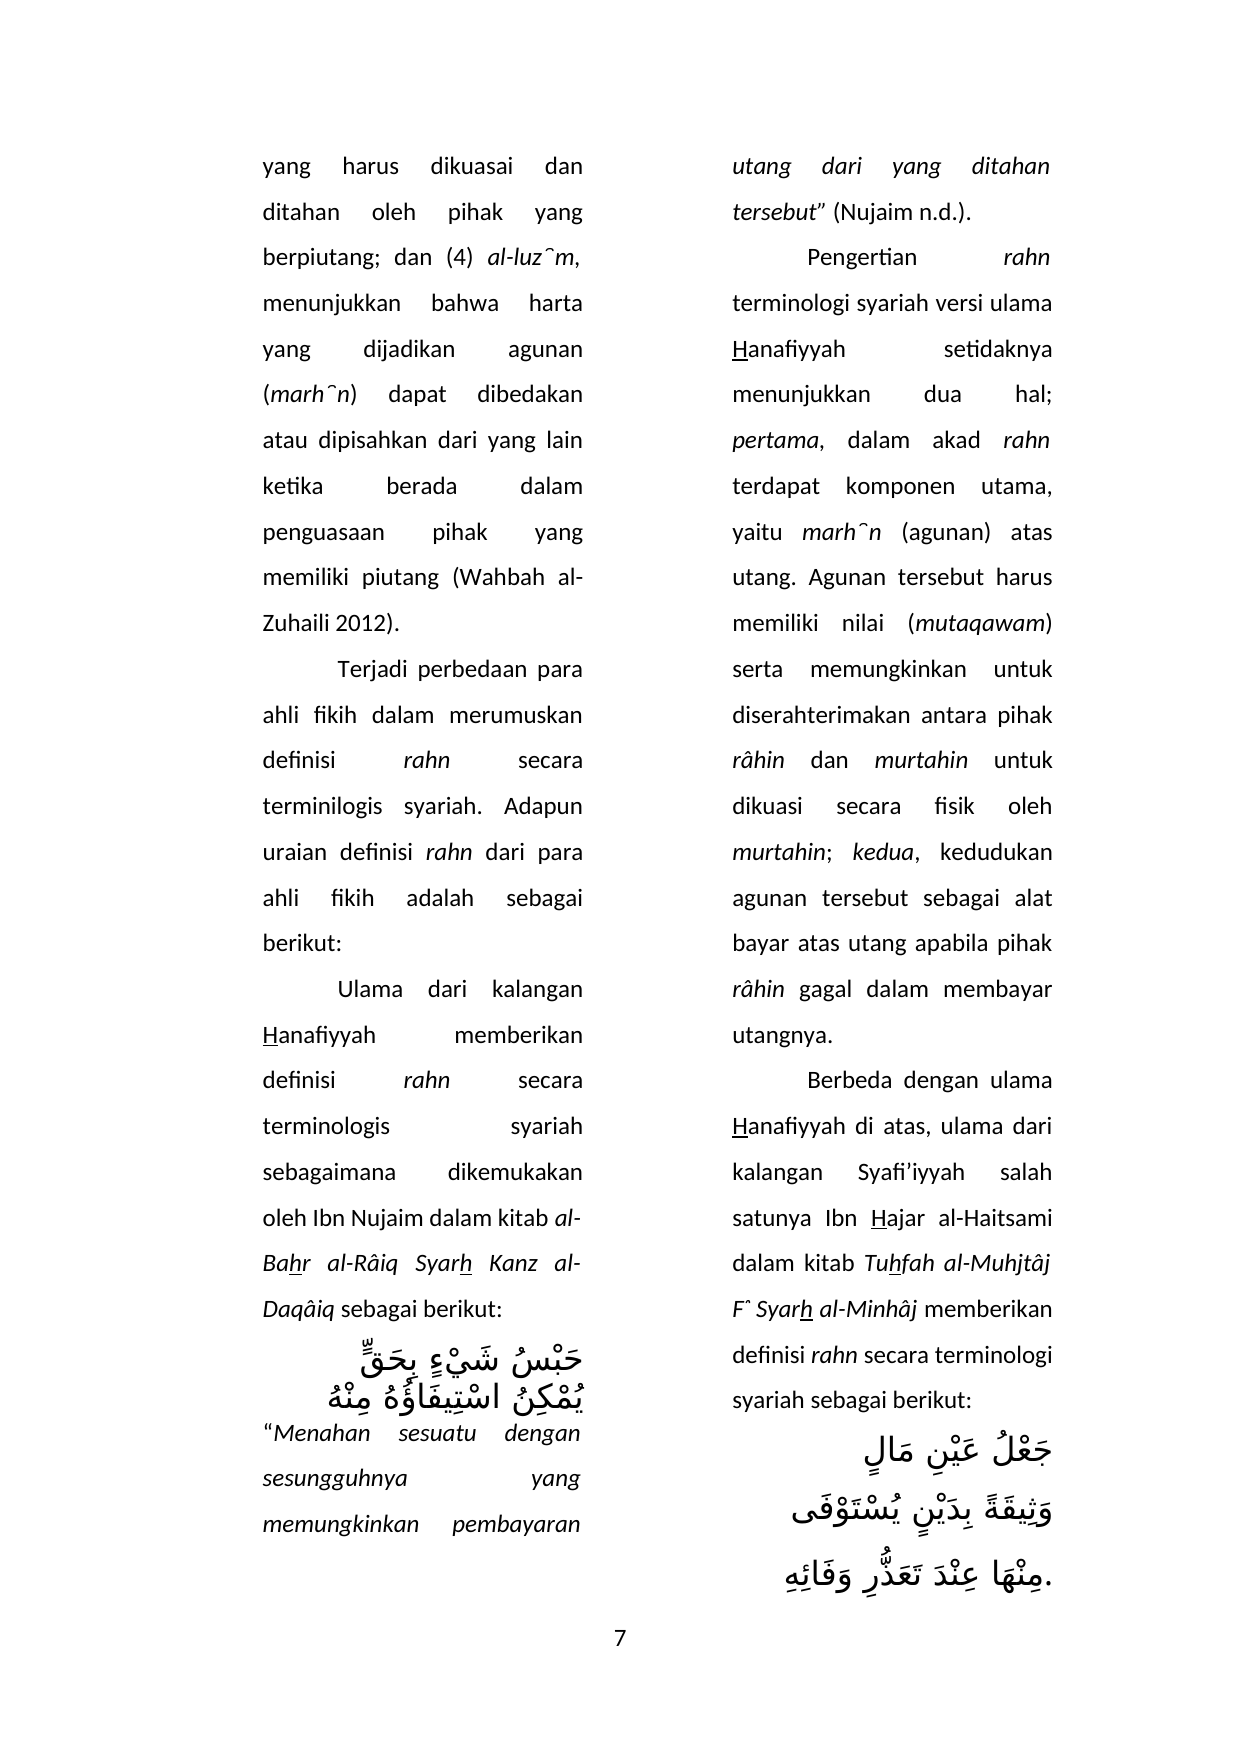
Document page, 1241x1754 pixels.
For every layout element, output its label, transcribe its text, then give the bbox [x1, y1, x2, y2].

text “Menahan sesuatu dengan sesungguhnya yang memungkinkan pembayaran utang dari yang ditahan tersebut” (Nujaim n.d.). [262, 1417, 583, 1539]
text Terjadi perbedaan para ahli fikih dalam merumuskan definisi rahn secara terminilogis syariah. Adapun uraian definisi rahn dari para ahli fikih adalah sebagai berikut: [262, 653, 583, 958]
text Ulama dari kalangan Hanafiyyah memberikan definisi rahn secara terminologis syariah sebagaimana dikemukakan oleh Ibn Nujaim dalam kitab al-Bahr al-Râiq Syarh Kanz al-Daqâiq sebagai berikut: [262, 973, 583, 1324]
text Pengertian rahn terminologi syariah versi ulama Hanafiyyah setidaknya menunjukkan dua hal; pertama, dalam akad rahn terdapat komponen utama, yaitu marhȗn (agunan) atas utang. Agunan tersebut harus memiliki nilai (mutaqawam) serta memungkinkan untuk diserahterimakan antara pihak râhin dan murtahin untuk dikuasi secara fisik oleh murtahin; kedua, kedudukan agunan tersebut sebagai alat bayar atas utang apabila pihak râhin gagal dalam membayar utangnya. [732, 241, 1053, 1049]
text جَعْلُ عَيْنِ مَالٍ وَثِيقَةً بِدَيْنٍ يُسْتَوْفَى مِنْهَا عِنْدَ تَعَذُّرِ وَفَائِهِ. [732, 1430, 1053, 1596]
text “Menahan sesuatu dengan sesungguhnya yang memungkinkan pembayaran utang dari yang ditahan tersebut” (Nujaim n.d.). [732, 150, 1053, 226]
text Berbeda dengan ulama Hanafiyyah di atas, ulama dari kalangan Syafi’iyyah salah satunya Ibn Hajar al-Haitsami dalam kitab Tuhfah al-Muhjtâj Fȋ Syarh al-Minhâj memberikan definisi rahn secara terminologi syariah sebagai berikut: [732, 1064, 1053, 1415]
text حَبْسُ شَيْءٍ بِحَقٍّ يُمْكِنُ اسْتِيفَاؤُهُ مِنْهُ [262, 1339, 583, 1417]
